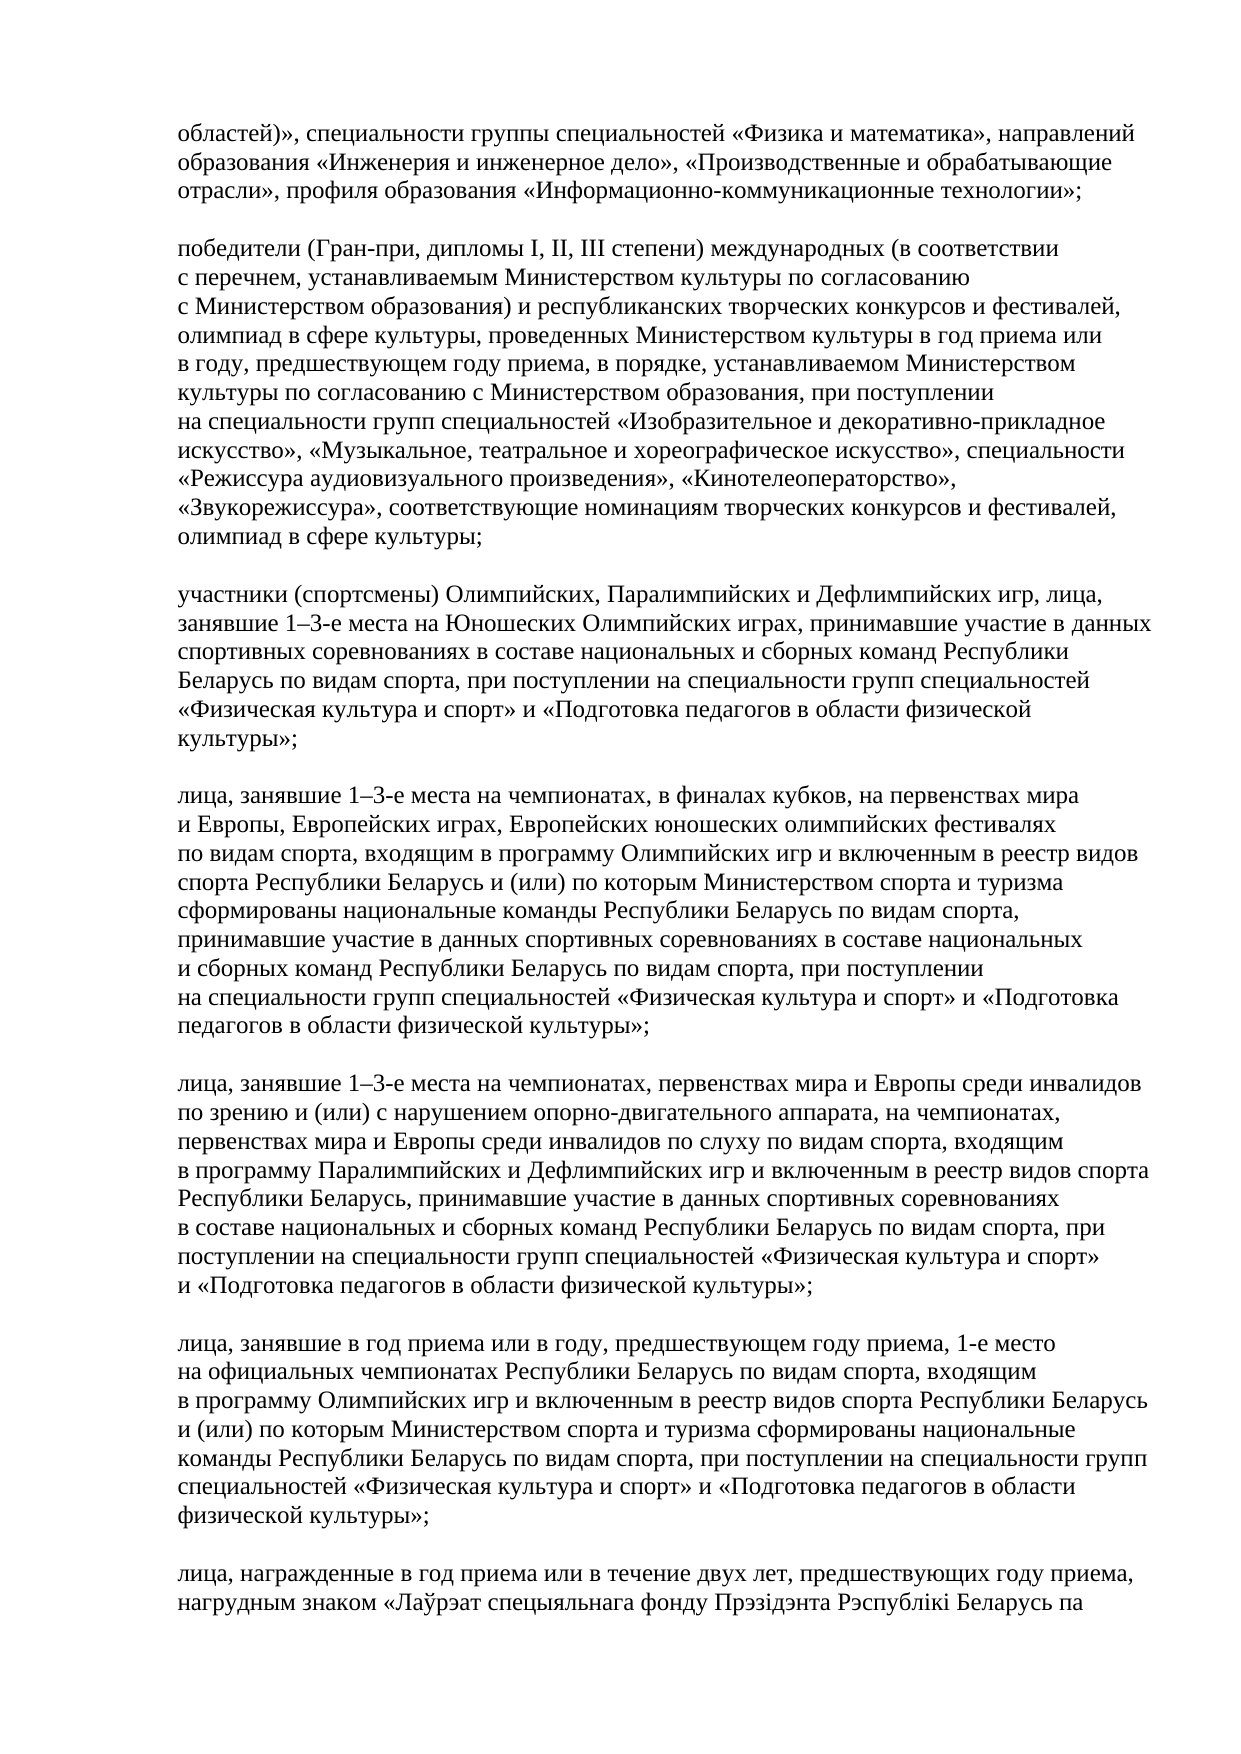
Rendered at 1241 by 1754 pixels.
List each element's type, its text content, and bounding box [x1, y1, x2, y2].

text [177, 118, 1152, 204]
text лица, занявшие 1–3-е места на чемпионатах, в финалах кубков, на первенствах мира и Европы, Европейских играх, Европейских юношеских олимпийских фестивалях по видам спорта, входящим в программу Олимпийских игр и включенным в реестр видов спорта Республики Беларусь и (или) по которым Министерством спорта и туризма сформированы национальные команды Республики Беларусь по видам спорта, принимавшие участие в данных спортивных соревнованиях в составе национальных и сборных команд Республики Беларусь по видам спорта, при поступлении на специальности групп специальностей «Физическая культура и спорт» и «Подготовка педагогов в области физической культуры»; [177, 781, 1152, 1039]
text лица, занявшие 1–3-е места на чемпионатах, первенствах мира и Европы среди инвалидов по зрению и (или) с нарушением опорно-двигательного аппарата, на чемпионатах, первенствах мира и Европы среди инвалидов по слуху по видам спорта, входящим в программу Паралимпийских и Дефлимпийских игр и включенным в реестр видов спорта Республики Беларусь, принимавшие участие в данных спортивных соревнованиях в составе национальных и сборных команд Республики Беларусь по видам спорта, при поступлении на специальности групп специальностей «Физическая культура и спорт» и «Подготовка педагогов в области физической культуры»; [177, 1068, 1152, 1298]
text победители (Гран-при, дипломы I, II, III степени) международных (в соответствии с перечнем, устанавливаемым Министерством культуры по согласованию с Министерством образования) и республиканских творческих конкурсов и фестивалей, олимпиад в сфере культуры, проведенных Министерством культуры в год приема или в году, предшествующем году приема, в порядке, устанавливаемом Министерством культуры по согласованию с Министерством образования, при поступлении на специальности групп специальностей «Изобразительное и декоративно-прикладное искусство», «Музыкальное, театральное и хореографическое искусство», специальности «Режиссура аудиовизуального произведения», «Кинотелеоператорство», «Звукорежиссура», соответствующие номинациям творческих конкурсов и фестивалей, олимпиад в сфере культуры; [177, 233, 1152, 550]
text участники (спортсмены) Олимпийских, Паралимпийских и Дефлимпийских игр, лица, занявшие 1–3-е места на Юношеских Олимпийских играх, принимавшие участие в данных спортивных соревнованиях в составе национальных и сборных команд Республики Беларусь по видам спорта, при поступлении на специальности групп специальностей «Физическая культура и спорт» и «Подготовка педагогов в области физической культуры»; [177, 579, 1152, 751]
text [177, 1558, 1152, 1616]
text лица, занявшие в год приема или в году, предшествующем году приема, 1-е место на официальных чемпионатах Республики Беларусь по видам спорта, входящим в программу Олимпийских игр и включенным в реестр видов спорта Республики Беларусь и (или) по которым Министерством спорта и туризма сформированы национальные команды Республики Беларусь по видам спорта, при поступлении на специальности групп специальностей «Физическая культура и спорт» и «Подготовка педагогов в области физической культуры»; [177, 1328, 1152, 1529]
